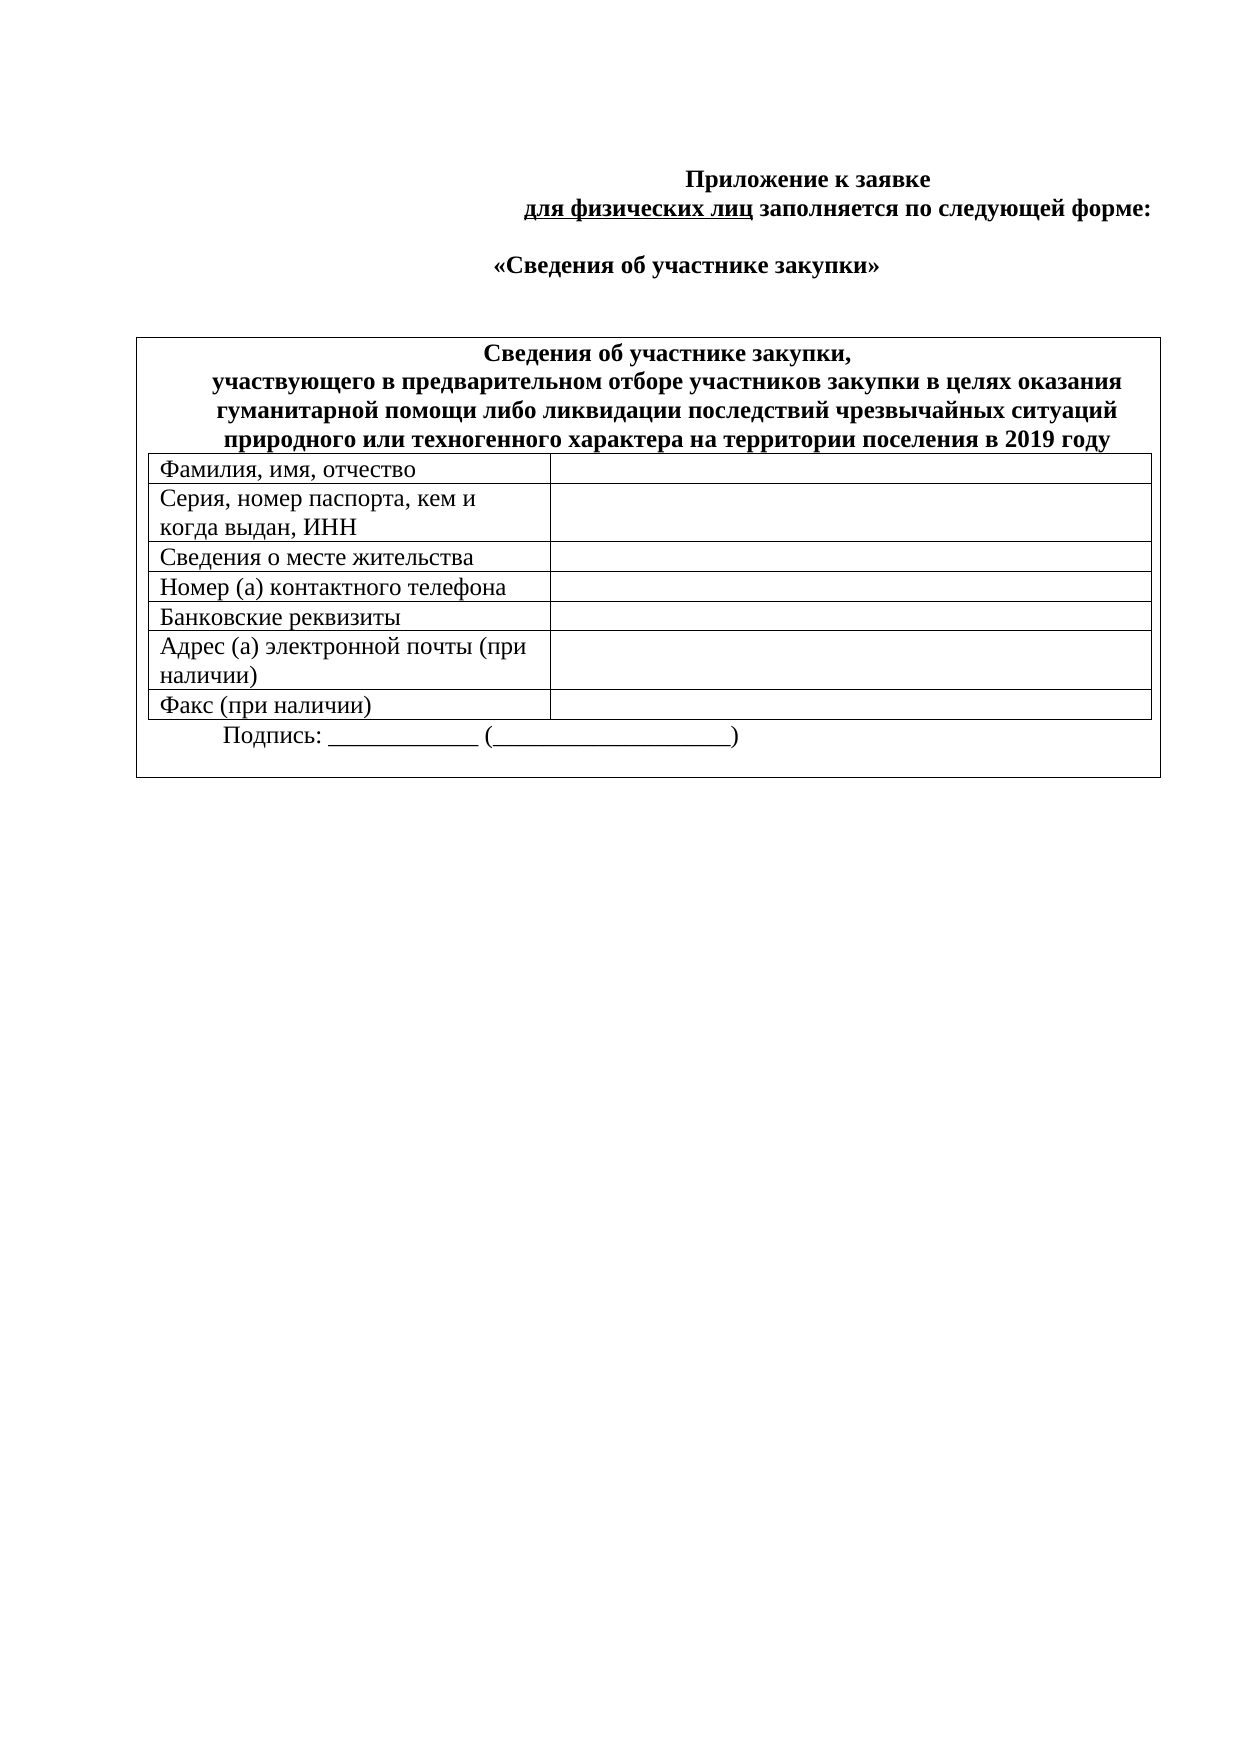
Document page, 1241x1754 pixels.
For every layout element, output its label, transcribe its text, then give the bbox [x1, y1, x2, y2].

text «Сведения об участнике закупки» [148, 250, 1152, 279]
text Приложение к заявке [148, 164, 1152, 193]
table_header Сведения об участнике закупки, участвующего в предварительном отборе участников закупки в целях оказания гуманитарной помощи либо ликвидации последствий чрезвычайных ситуаций природного или техногенного характера на территории поселения в 2019 году Подпись: ____________ (___________________) [137, 338, 1160, 777]
text для физических лиц заполняется по следующей форме: [148, 193, 1152, 222]
